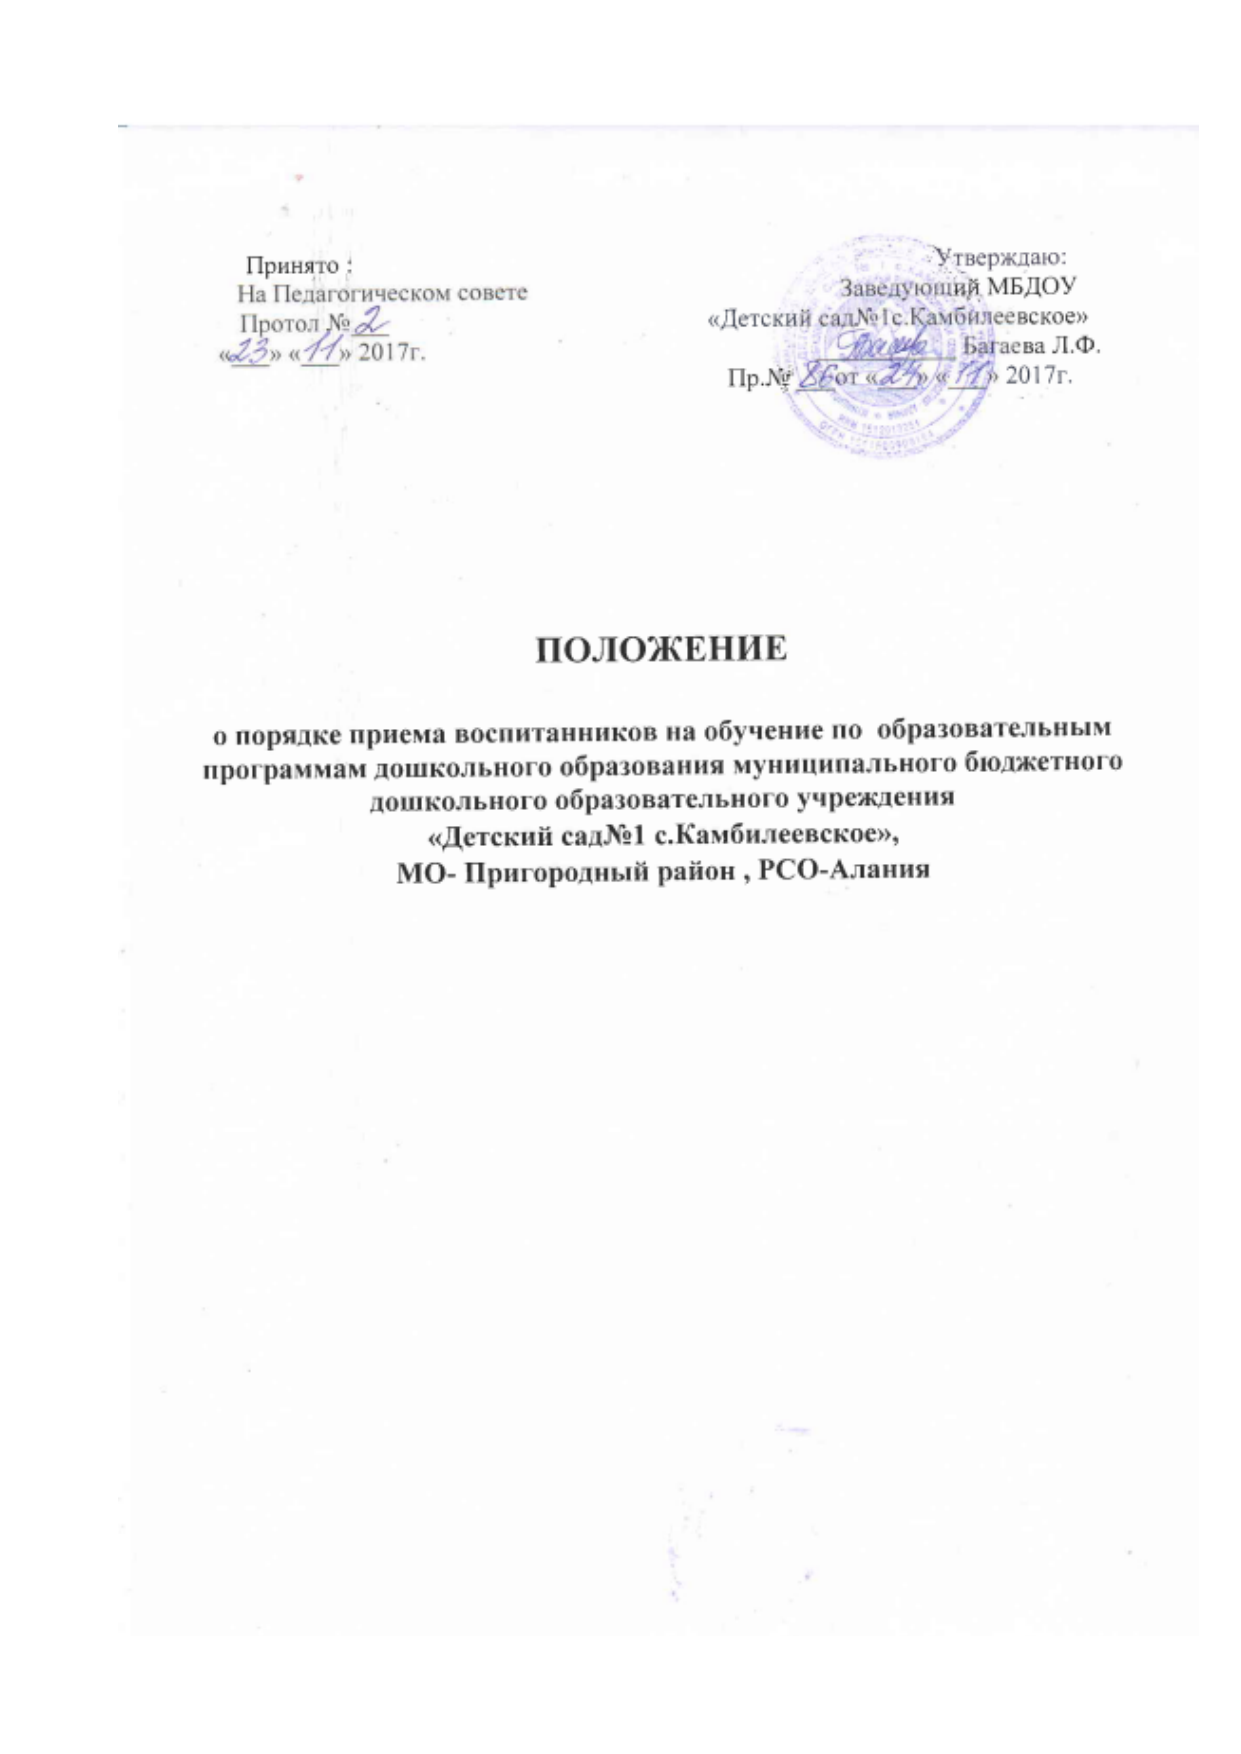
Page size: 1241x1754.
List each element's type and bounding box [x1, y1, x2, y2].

picture [118, 118, 1199, 1636]
